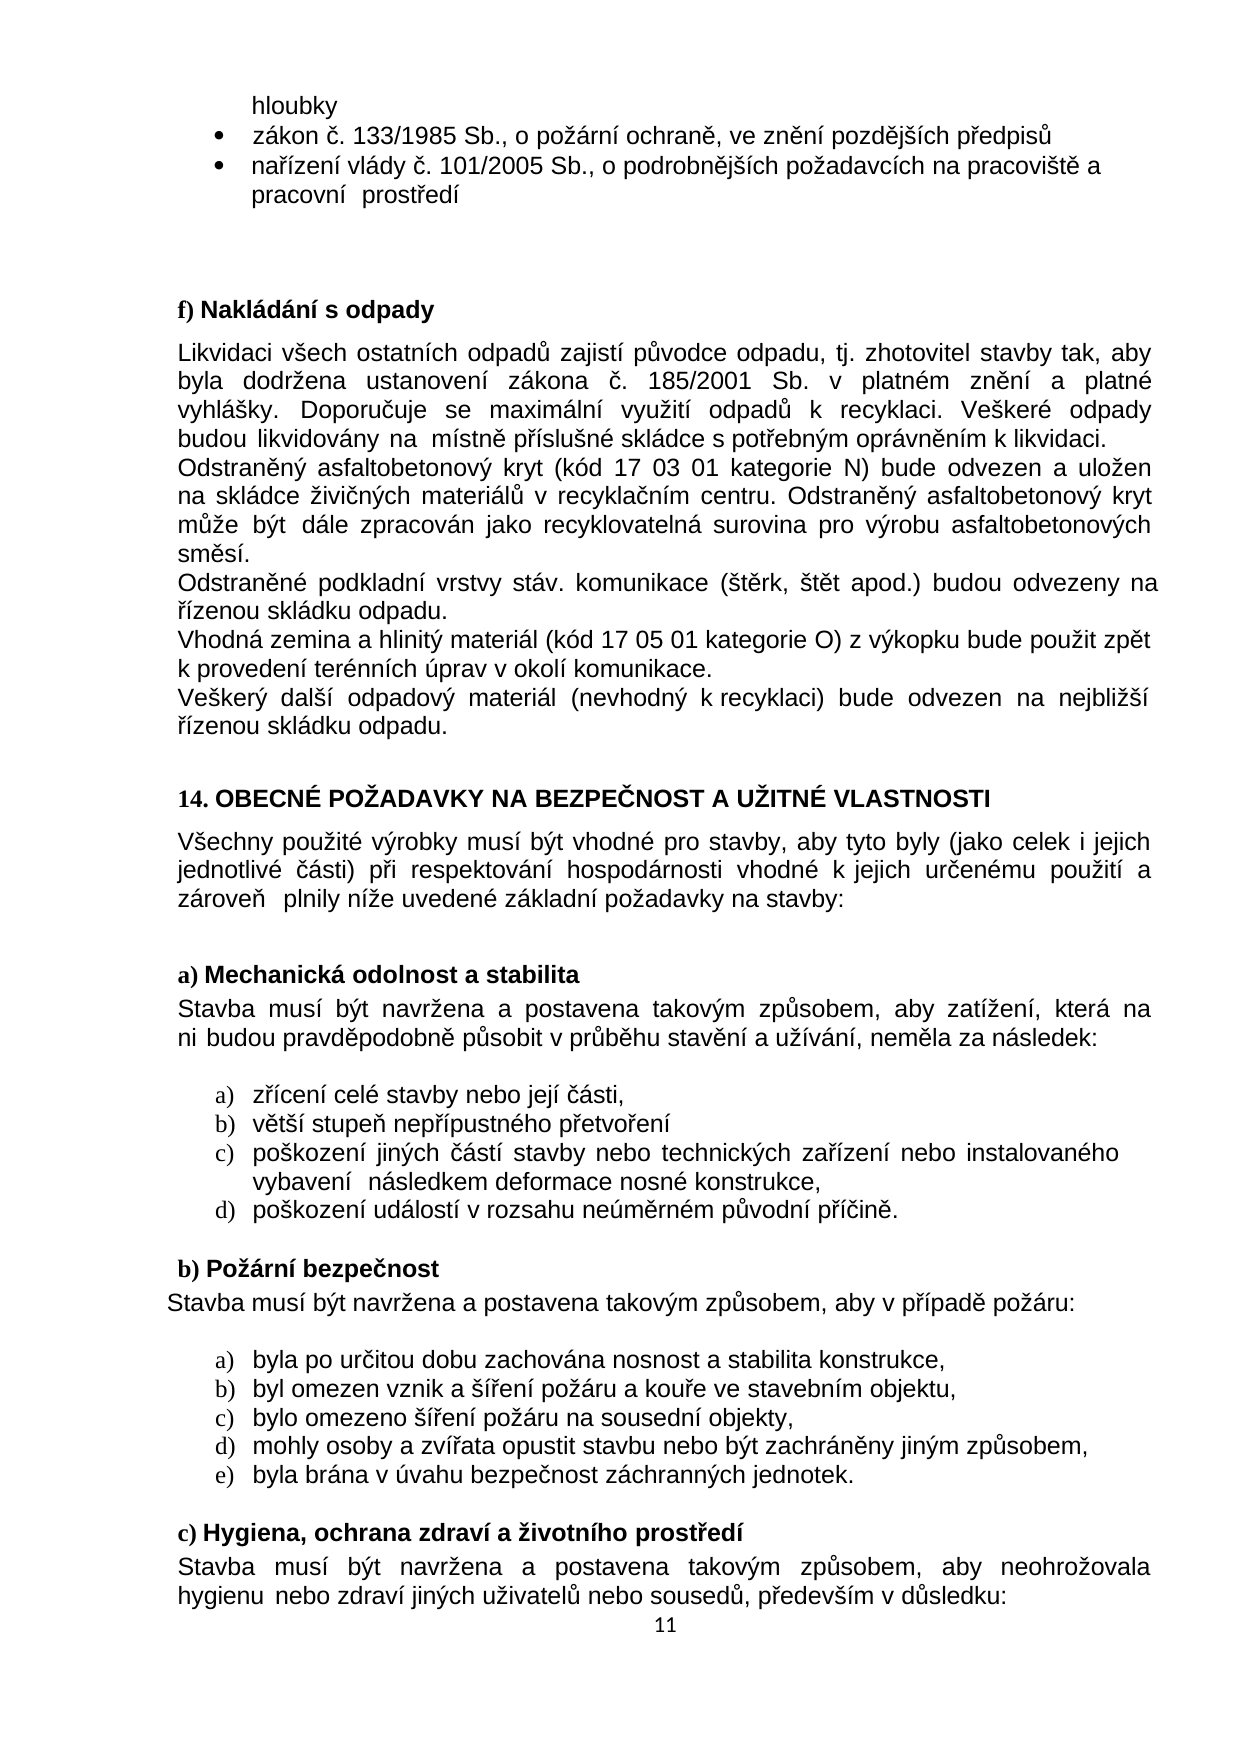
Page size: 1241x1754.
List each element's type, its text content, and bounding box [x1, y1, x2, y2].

subtitle OBECNÉ POŽADAVKY NA BEZPEČNOST A UŽITNÉ VLASTNOSTI [177, 784, 1163, 813]
text Stavba musí být navržena a postavena takovým způsobem, aby zatížení, která na ni budou pravděpodobně působit v průběhu stavění a užívání, neměla za následek: [177, 994, 1151, 1051]
list byla brána v úvahu bezpečnost záchranných jednotek. [215, 1460, 1163, 1489]
text Stavba musí být navržena a postavena takovým způsobem, aby v případě požáru: [167, 1288, 1163, 1316]
list bylo omezeno šíření požáru na sousední objekty, [215, 1403, 1163, 1432]
list zřícení celé stavby nebo její části, [215, 1080, 1163, 1109]
subtitle Nakládání s odpady [177, 295, 1163, 324]
list zákon č. 133/1985 Sb., o požární ochraně, ve znění pozdějších předpisů [214, 120, 1163, 151]
subtitle Hygiena, ochrana zdraví a životního prostředí [177, 1518, 1163, 1547]
text řízenou skládku odpadu. [177, 596, 1163, 625]
text Odstraněné podkladní vrstvy stáv. komunikace (štěrk, štět apod.) budou odvezeny na [177, 568, 1163, 596]
text Odstraněný asfaltobetonový kryt (kód 17 03 01 kategorie N) bude odvezen a uložen na skládce živičných materiálů v recyklačním centru. Odstraněný asfaltobetonový kryt může být dále zpracován jako recyklovatelná surovina pro výrobu asfaltobetonových směsí. [177, 453, 1152, 568]
text Vhodná zemina a hlinitý materiál (kód 17 05 01 kategorie O) z výkopku bude použit zpět k provedení terénních úprav v okolí komunikace. [177, 625, 1152, 683]
subtitle Mechanická odolnost a stabilita [177, 960, 1163, 989]
text řízenou skládku odpadu. [177, 711, 1163, 740]
list byla po určitou dobu zachována nosnost a stabilita konstrukce, [215, 1345, 1163, 1374]
list nařízení vlády č. 101/2005 Sb., o podrobnějších požadavcích na pracoviště a pracovní prostředí [214, 151, 1112, 208]
list mohly osoby a zvířata opustit stavbu nebo být zachráněny jiným způsobem, [215, 1432, 1163, 1460]
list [214, 92, 1112, 120]
text Likvidaci všech ostatních odpadů zajistí původce odpadu, tj. zhotovitel stavby tak, aby byla dodržena ustanovení zákona č. 185/2001 Sb. v platném znění a platné vyhlášky. Doporučuje se maximální využití odpadů k recyklaci. Veškeré odpady budou likvidovány na místně příslušné skládce s potřebným oprávněním k likvidaci. [177, 338, 1152, 453]
list větší stupeň nepřípustného přetvoření [215, 1109, 1163, 1138]
text Všechny použité výrobky musí být vhodné pro stavby, aby tyto byly (jako celek i jejich jednotlivé části) při respektování hospodárnosti vhodné k jejich určenému použití a zároveň plnily níže uvedené základní požadavky na stavby: [177, 826, 1151, 913]
text Stavba musí být navržena a postavena takovým způsobem, aby neohrožovala hygienu nebo zdraví jiných uživatelů nebo sousedů, především v důsledku: [177, 1552, 1151, 1610]
subtitle Požární bezpečnost [177, 1254, 1163, 1282]
text Veškerý další odpadový materiál (nevhodný k recyklaci) bude odvezen na nejbližší [177, 683, 1163, 711]
list byl omezen vznik a šíření požáru a kouře ve stavebním objektu, [215, 1374, 1163, 1403]
list poškození událostí v rozsahu neúměrném původní příčině. [215, 1196, 1163, 1224]
list poškození jiných částí stavby nebo technických zařízení nebo instalovaného vybavení následkem deformace nosné konstrukce, [215, 1138, 1148, 1196]
